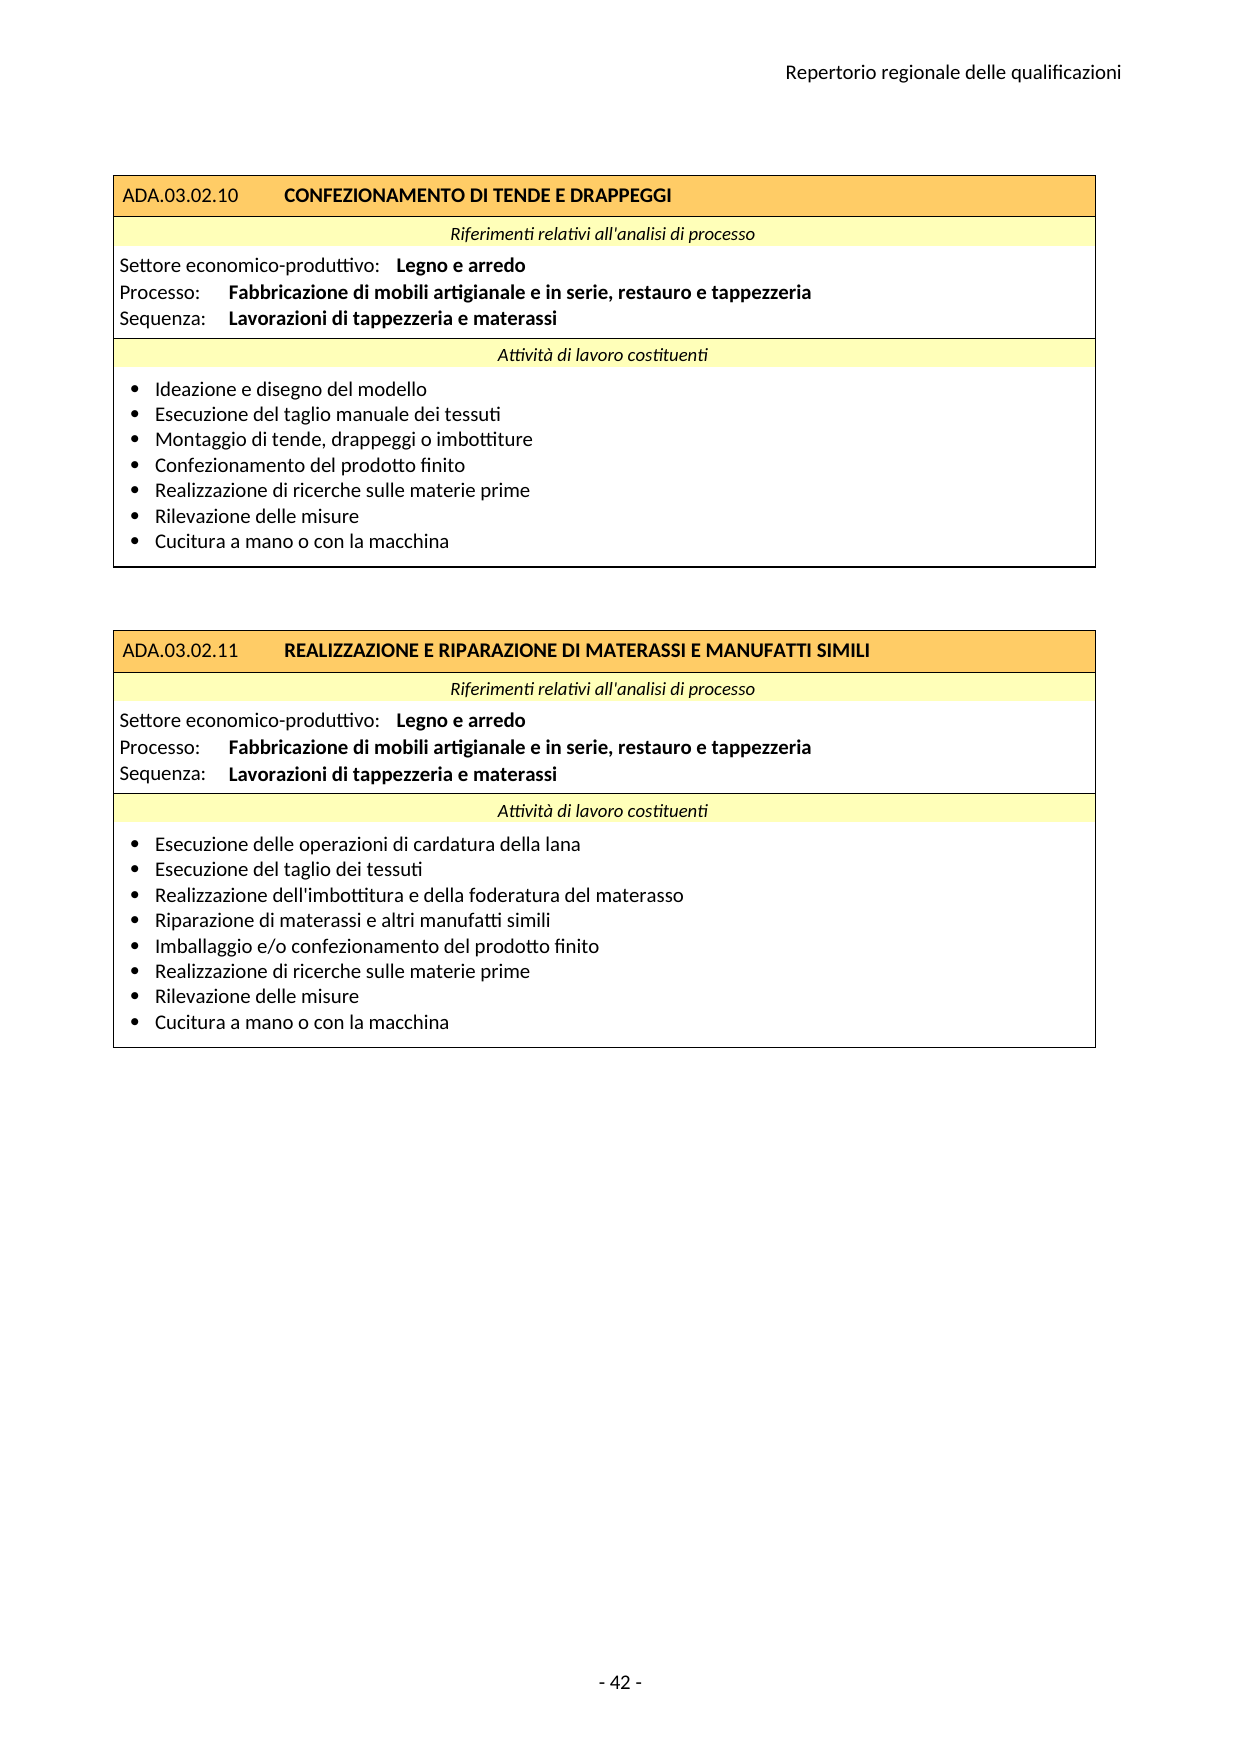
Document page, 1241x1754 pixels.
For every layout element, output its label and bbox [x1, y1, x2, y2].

table_header [107, 169, 1110, 573]
table_header [107, 624, 1110, 1054]
